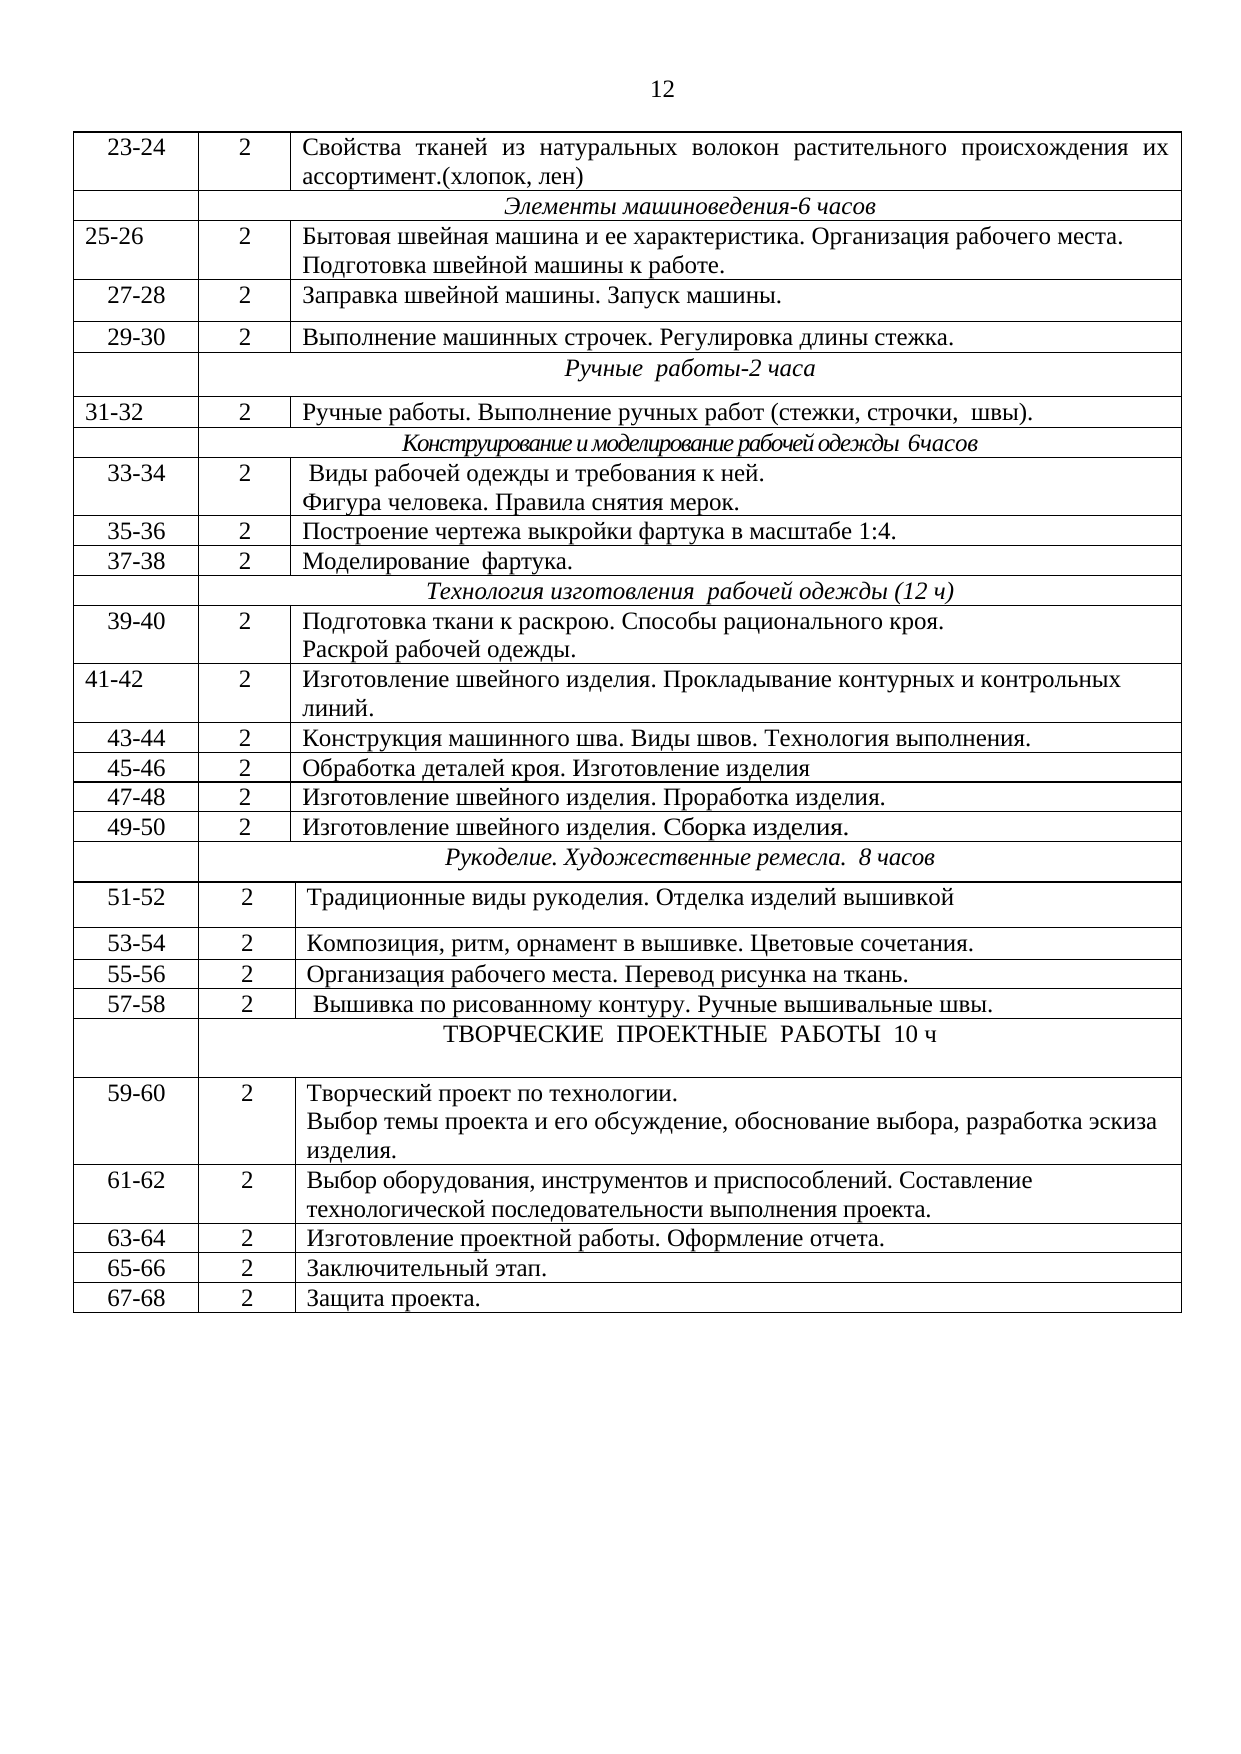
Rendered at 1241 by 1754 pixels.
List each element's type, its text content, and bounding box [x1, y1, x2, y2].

table_cell 2 [199, 1165, 295, 1222]
table_cell 2 [199, 928, 295, 958]
table_cell Виды рабочей одежды и требования к ней. Фигура человека. Правила снятия мерок. [291, 458, 1181, 515]
table_cell Подготовка ткани к раскрою. Способы рационального кроя. Раскрой рабочей одежды. [291, 606, 1181, 663]
table_cell Обработка деталей кроя. Изготовление изделия [291, 753, 1181, 781]
table_cell [74, 191, 198, 220]
table_cell Изготовление швейного изделия. Сборка изделия. [291, 812, 1181, 841]
table_cell 39-40 [74, 606, 198, 663]
table_cell [74, 353, 198, 396]
table_cell Выбор оборудования, инструментов и приспособлений. Составление технологической последовательности выполнения проекта. [296, 1165, 1181, 1222]
table_cell 35-36 [74, 516, 198, 545]
table_cell 23-24 [74, 133, 198, 190]
table_cell 2 [199, 516, 290, 545]
table_cell 49-50 [74, 812, 198, 841]
table_cell Выполнение машинных строчек. Регулировка длины стежка. [291, 322, 1181, 352]
table_cell 65-66 [74, 1253, 198, 1282]
table_cell 2 [199, 1253, 295, 1282]
table_cell Ручные работы. Выполнение ручных работ (стежки, строчки, швы). [291, 397, 1181, 427]
table_cell Конструирование и моделирование рабочей одежды 6часов [199, 428, 1181, 457]
table_cell 2 [199, 322, 290, 352]
table_cell Творческий проект по технологии. Выбор темы проекта и его обсуждение, обоснование выбора, разработка эскиза изделия. [296, 1078, 1181, 1164]
table_cell 31-32 [74, 397, 198, 427]
table_cell Заправка швейной машины. Запуск машины. [291, 280, 1181, 321]
table_cell [74, 1019, 198, 1077]
table_cell Изготовление швейного изделия. Прокладывание контурных и контрольных линий. [291, 664, 1181, 722]
table_cell Изготовление швейного изделия. Проработка изделия. [291, 783, 1181, 811]
table_cell 2 [199, 397, 290, 427]
table_cell 37-38 [74, 546, 198, 575]
table_cell 2 [199, 280, 290, 321]
table_cell Заключительный этап. [296, 1253, 1181, 1282]
table_cell 2 [199, 133, 290, 190]
table_cell 47-48 [74, 783, 198, 811]
table_cell Бытовая швейная машина и ее характеристика. Организация рабочего места. Подготовка швейной машины к работе. [291, 221, 1181, 279]
table_cell 2 [199, 664, 290, 722]
table_cell 51-52 [74, 883, 198, 927]
table_cell 55-56 [74, 960, 198, 988]
table_cell Вышивка по рисованному контуру. Ручные вышивальные швы. [296, 989, 1181, 1018]
table_cell 57-58 [74, 989, 198, 1018]
table_cell 33-34 [74, 458, 198, 515]
table_cell Изготовление проектной работы. Оформление отчета. [296, 1224, 1181, 1252]
table_cell 2 [199, 783, 290, 811]
table_cell 2 [199, 960, 295, 988]
table_cell 25-26 [74, 221, 198, 279]
table_cell Ручные работы-2 часа [199, 353, 1181, 396]
table_cell 53-54 [74, 928, 198, 958]
table_cell 67-68 [74, 1283, 198, 1312]
table_cell Рукоделие. Художественные ремесла. 8 часов [199, 842, 1181, 881]
table_cell 2 [199, 546, 290, 575]
table_cell Конструкция машинного шва. Виды швов. Технология выполнения. [291, 723, 1181, 752]
table_cell Технология изготовления рабочей одежды (12 ч) [199, 576, 1181, 605]
table_cell [74, 428, 198, 457]
table_cell Моделирование фартука. [291, 546, 1181, 575]
table_cell Традиционные виды рукоделия. Отделка изделий вышивкой [296, 883, 1181, 927]
table_cell 2 [199, 1283, 295, 1312]
table_cell Свойства тканей из натуральных волокон растительного происхождения их ассортимент.(хлопок, лен) [291, 133, 1181, 190]
table_cell 45-46 [74, 753, 198, 781]
table_cell [74, 842, 198, 881]
table_cell 2 [199, 883, 295, 927]
table_cell Организация рабочего места. Перевод рисунка на ткань. [296, 960, 1181, 988]
table_cell Защита проекта. [296, 1283, 1181, 1312]
table_cell 59-60 [74, 1078, 198, 1164]
table_cell Построение чертежа выкройки фартука в масштабе 1:4. [291, 516, 1181, 545]
table_cell 2 [199, 989, 295, 1018]
table_cell 41-42 [74, 664, 198, 722]
table_cell 2 [199, 221, 290, 279]
table_cell 29-30 [74, 322, 198, 352]
table_cell 2 [199, 458, 290, 515]
table_cell ТВОРЧЕСКИЕ ПРОЕКТНЫЕ РАБОТЫ 10 ч [199, 1019, 1181, 1077]
table_cell 2 [199, 723, 290, 752]
table_cell 27-28 [74, 280, 198, 321]
table_cell Композиция, ритм, орнамент в вышивке. Цветовые сочетания. [296, 928, 1181, 958]
table_cell 2 [199, 1224, 295, 1252]
table_cell 2 [199, 606, 290, 663]
table_cell 43-44 [74, 723, 198, 752]
table_cell [74, 576, 198, 605]
table_cell Элементы машиноведения-6 часов [199, 191, 1181, 220]
table_cell 2 [199, 812, 290, 841]
table_cell 2 [199, 753, 290, 781]
table_cell 61-62 [74, 1165, 198, 1222]
table_cell 63-64 [74, 1224, 198, 1252]
table_cell 2 [199, 1078, 295, 1164]
